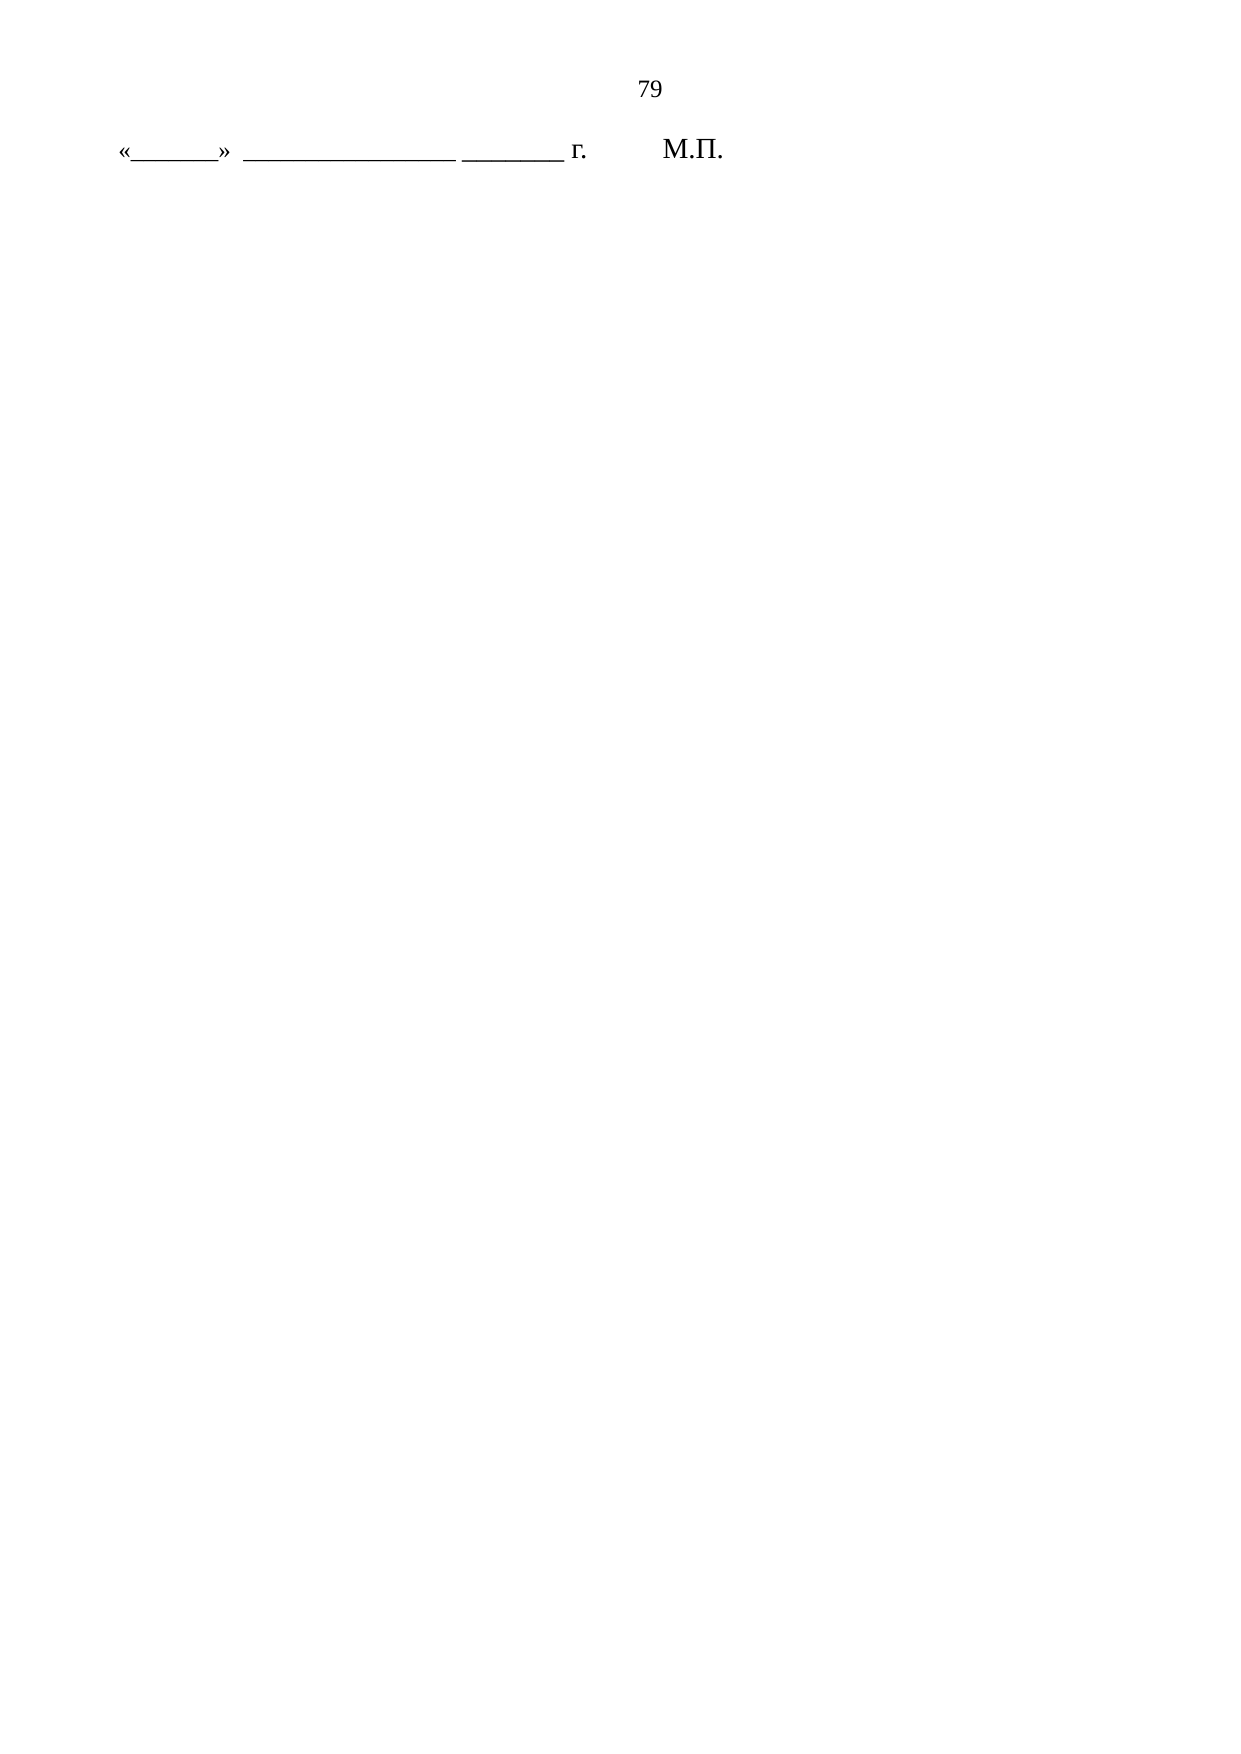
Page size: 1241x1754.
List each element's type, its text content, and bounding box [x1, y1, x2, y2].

text «_______» _________________ _______ г. М.П. [118, 131, 1211, 165]
